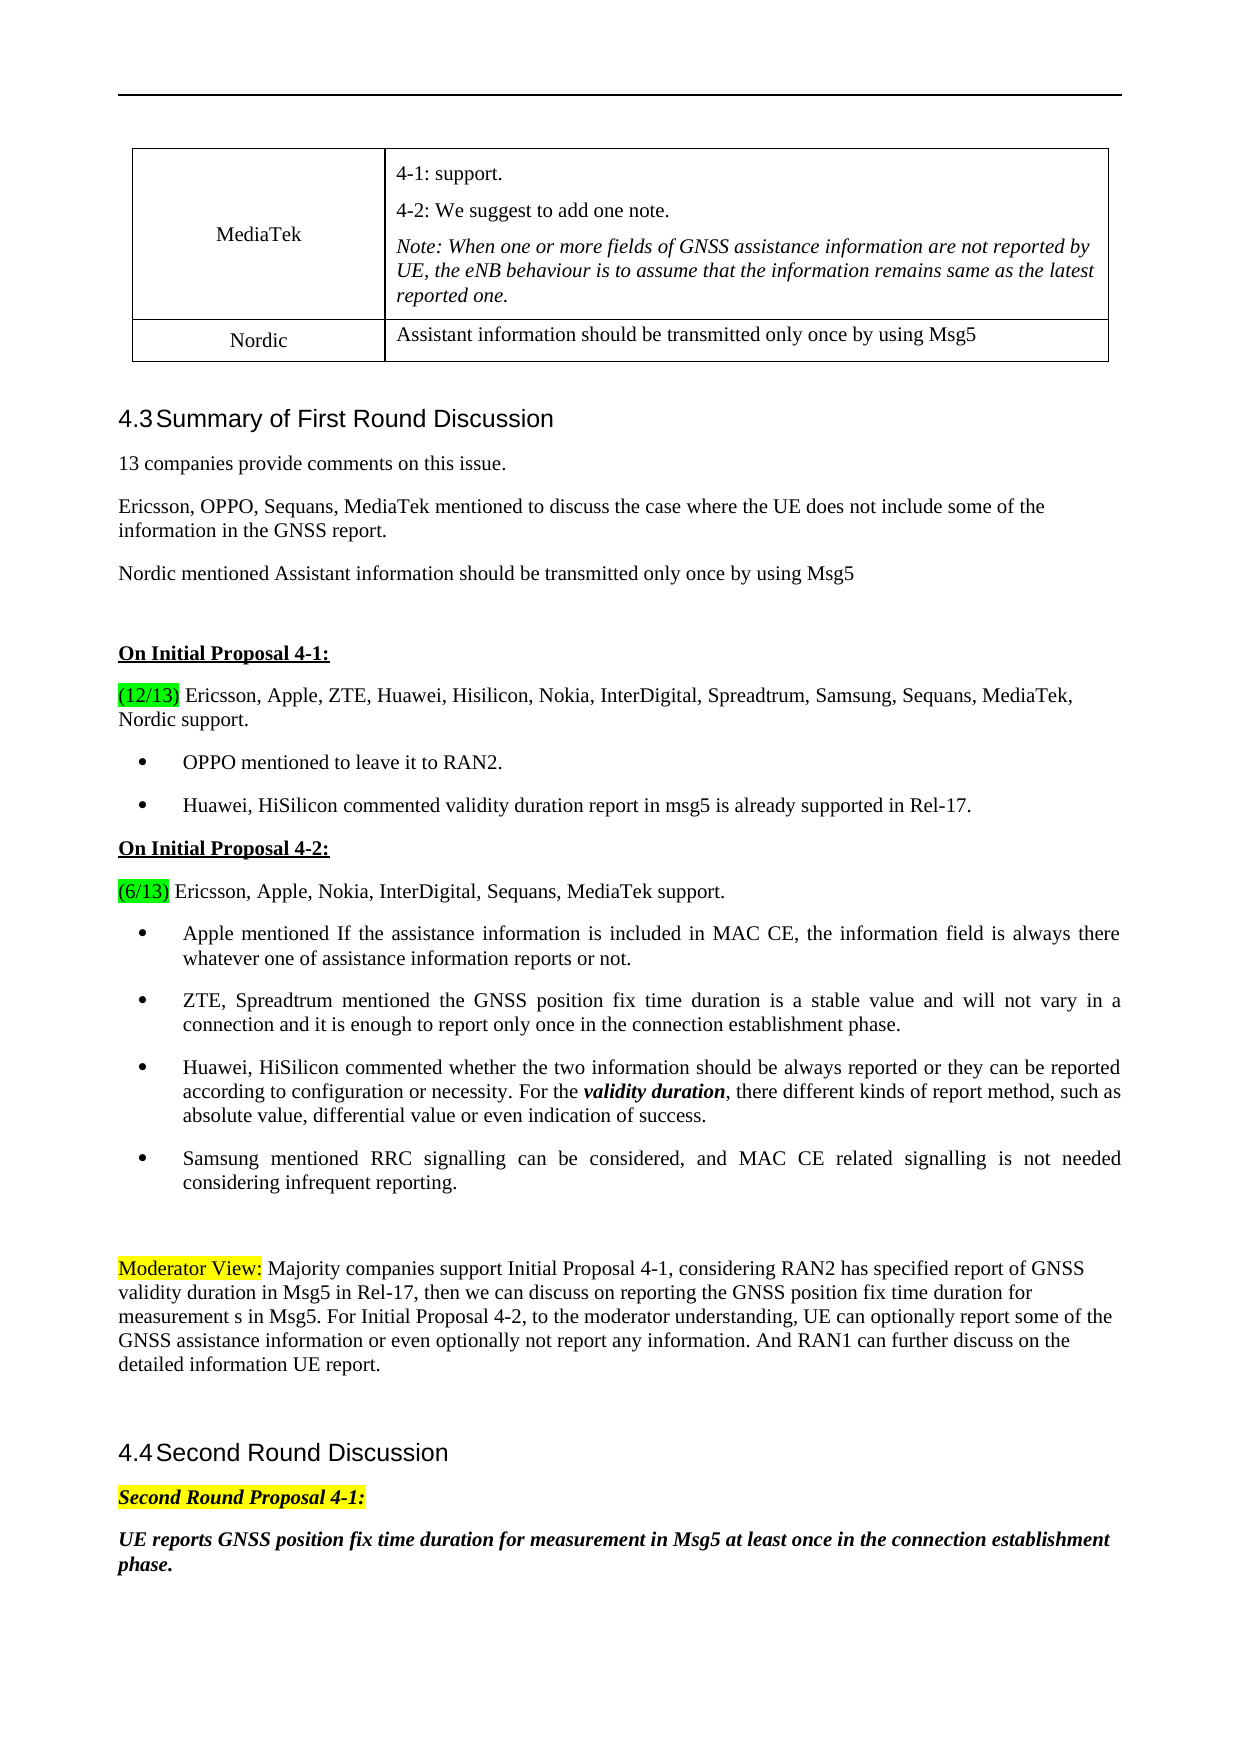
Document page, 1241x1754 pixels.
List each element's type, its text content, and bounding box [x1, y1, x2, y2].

text On Initial Proposal 4-1: [118, 640, 1122, 664]
list Apple mentioned If the assistance information is included in MAC CE, the information field is always there whatever one of assistance information reports or not. [139, 921, 1122, 969]
text (12/13) Ericsson, Apple, ZTE, Huawei, Hisilicon, Nokia, InterDigital, Spreadtrum, Samsung, Sequans, MediaTek, Nordic support. [118, 683, 1122, 731]
subtitle Second Round Discussion [118, 1438, 1122, 1466]
list Huawei, HiSilicon commented validity duration report in msg5 is already supported in Rel-17. [139, 793, 1122, 817]
table_cell 4-1: support. 4-2: We suggest to add one note. Note: When one or more fields of GNSS assistance information are not reported by UE, the eNB behaviour is to assume that the information remains same as the latest reported one. [386, 149, 1108, 319]
list Samsung mentioned RRC signalling can be considered, and MAC CE related signalling is not needed considering infrequent reporting. [139, 1146, 1122, 1194]
list ZTE, Spreadtrum mentioned the GNSS position fix time duration is a stable value and will not vary in a connection and it is enough to report only once in the connection establishment phase. [139, 988, 1122, 1036]
text Moderator View: Majority companies support Initial Proposal 4-1, considering RAN2 has specified report of GNSS validity duration in Msg5 in Rel-17, then we can discuss on reporting the GNSS position fix time duration for measurement s in Msg5. For Initial Proposal 4-2, to the moderator understanding, UE can optionally report some of the GNSS assistance information or even optionally not report any information. And RAN1 can further discuss on the detailed information UE report. [118, 1256, 1122, 1376]
subtitle Summary of First Round Discussion [118, 404, 1122, 433]
table_cell Nordic [133, 320, 384, 361]
text Second Round Proposal 4-1: [118, 1484, 1122, 1509]
table_cell MediaTek [133, 149, 384, 319]
table_cell Assistant information should be transmitted only once by using Msg5 [386, 320, 1108, 361]
text 13 companies provide comments on this issue. [118, 451, 1122, 475]
list OPPO mentioned to leave it to RAN2. [139, 750, 1122, 774]
text Nordic mentioned Assistant information should be transmitted only once by using Msg5 [118, 561, 1122, 585]
text (6/13) Ericsson, Apple, Nokia, InterDigital, Sequans, MediaTek support. [118, 878, 1122, 903]
text Ericsson, OPPO, Sequans, MediaTek mentioned to discuss the case where the UE does not include some of the information in the GNSS report. [118, 494, 1122, 542]
list Huawei, HiSilicon commented whether the two information should be always reported or they can be reported according to configuration or necessity. For the validity duration, there different kinds of report method, such as absolute value, differential value or even indication of success. [139, 1055, 1122, 1127]
text UE reports GNSS position fix time duration for measurement in Msg5 at least once in the connection establishment phase. [118, 1527, 1122, 1576]
text On Initial Proposal 4-2: [118, 836, 1122, 860]
